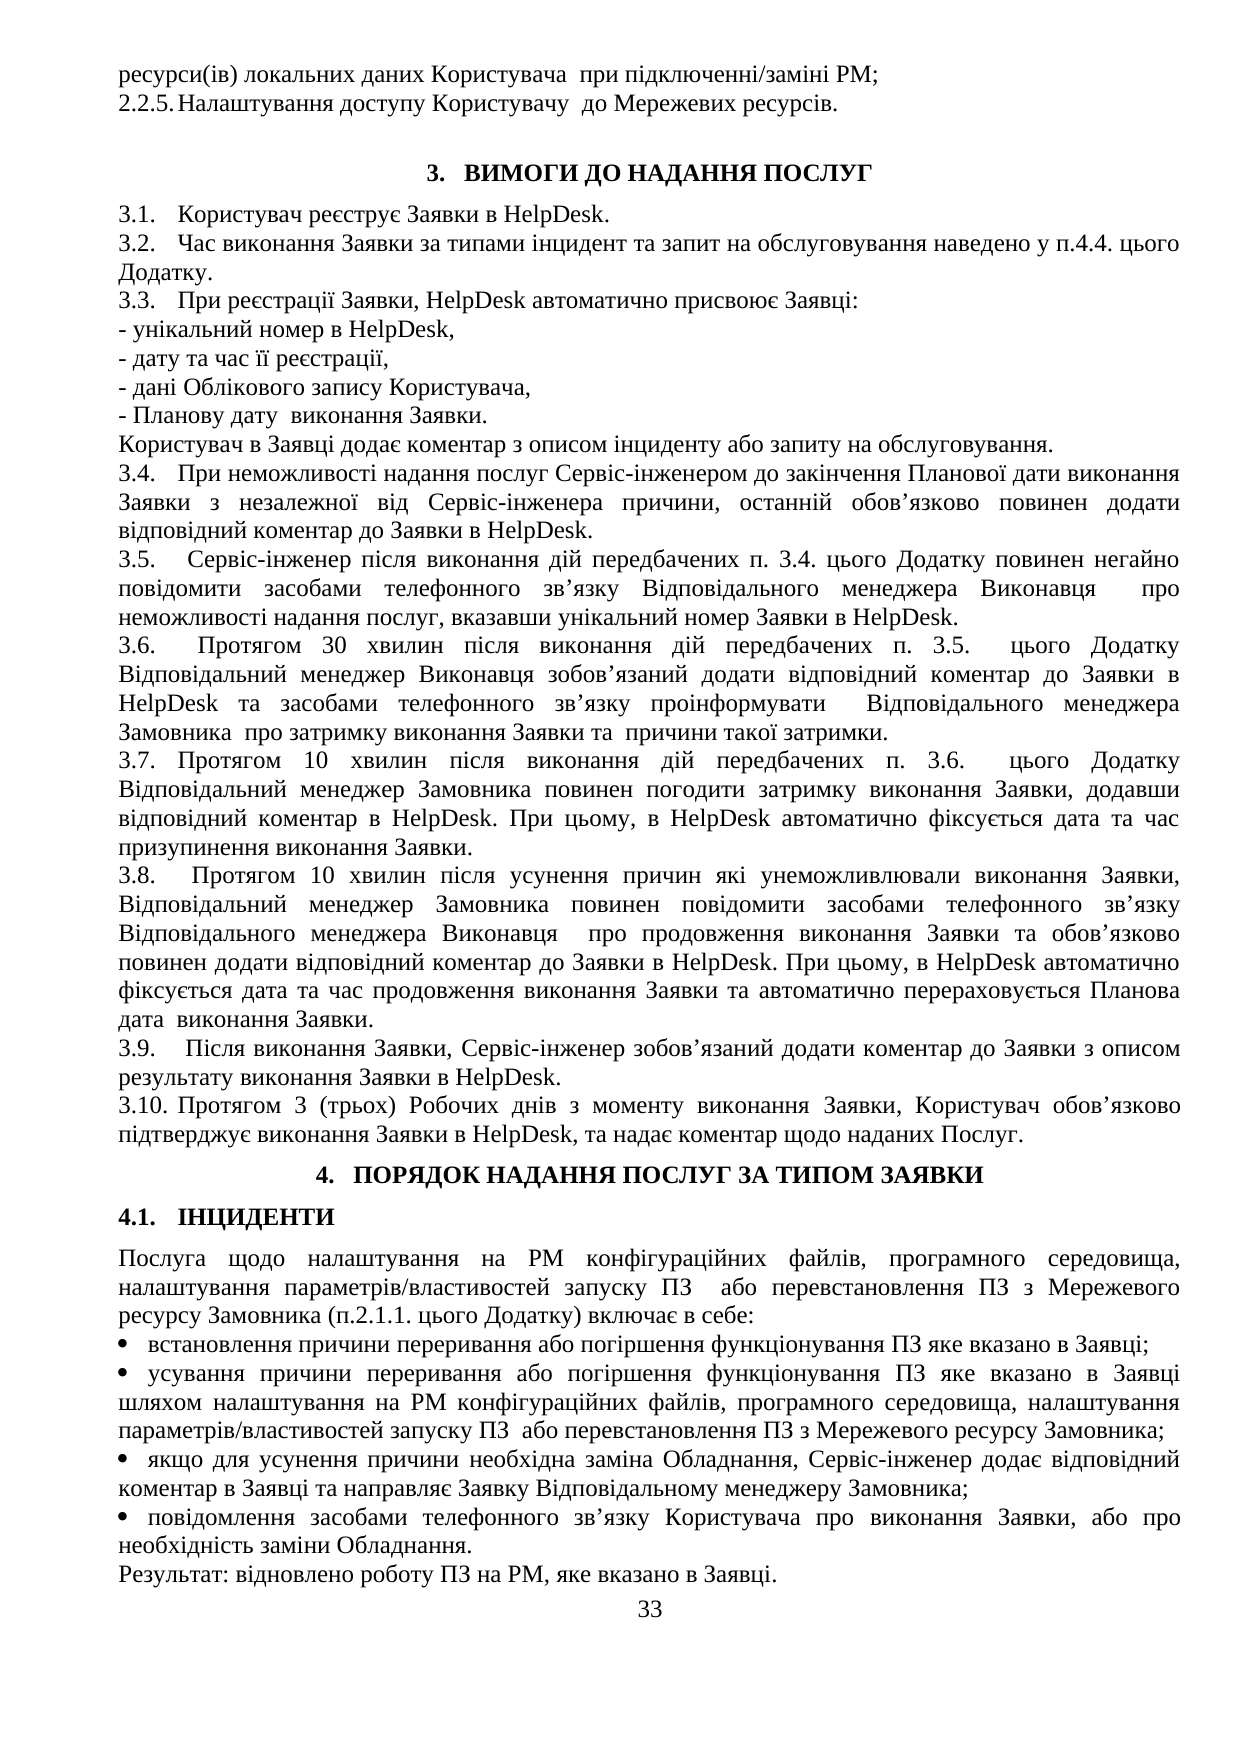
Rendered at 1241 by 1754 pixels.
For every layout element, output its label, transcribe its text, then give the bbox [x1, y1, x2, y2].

list Протягом 10 хвилин після виконання дій передбачених п. 3.6. цього Додатку Відповідальний менеджер Замовника повинен погодити затримку виконання Заявки, додавши відповідний коментар в HelpDesk. При цьому, в HelpDesk автоматично фіксується дата та час призупинення виконання Заявки. [118, 745, 1181, 860]
list Вимоги до надання Послуг [118, 158, 1181, 187]
list Сервіс-інженер після виконання дій передбачених п. 3.4. цього Додатку повинен негайно повідомити засобами телефонного зв’язку Відповідального менеджера Виконавця про неможливості надання послуг, вказавши унікальний номер Заявки в HelpDesk. [118, 544, 1181, 630]
text - Планову дату виконання Заявки. [118, 400, 1181, 429]
list При неможливості надання послуг Сервіс-інженером до закінчення Планової дати виконання Заявки з незалежної від Сервіс-інженера причини, останній обов’язково повинен додати відповідний коментар до Заявки в HelpDesk. [118, 458, 1181, 544]
text - дані Облікового запису Користувача, [118, 372, 1181, 400]
list Протягом 10 хвилин після усунення причин які унеможливлювали виконання Заявки, Відповідальний менеджер Замовника повинен повідомити засобами телефонного зв’язку Відповідального менеджера Виконавця про продовження виконання Заявки та обов’язково повинен додати відповідний коментар до Заявки в HelpDesk. При цьому, в HelpDesk автоматично фіксується дата та час продовження виконання Заявки та автоматично перераховується Планова дата виконання Заявки. [118, 860, 1181, 1033]
text Послуга щодо налаштування на РМ конфігураційних файлів, програмного середовища, налаштування параметрів/властивостей запуску ПЗ або перевстановлення ПЗ з Мережевого ресурсу Замовника (п.2.1.1. цього Додатку) включає в себе: [118, 1243, 1181, 1329]
list ІНЦИДЕНТи [118, 1202, 1181, 1230]
list Час виконання Заявки за типами інцидент та запит на обслуговування наведено у п.4.4. цього Додатку. [118, 228, 1181, 285]
list При реєстрації Заявки, HelpDesk автоматично присвоює Заявці: [118, 285, 1181, 314]
list усування причини переривання або погіршення функціонування ПЗ яке вказано в Заявці шляхом налаштування на РМ конфігураційних файлів, програмного середовища, налаштування параметрів/властивостей запуску ПЗ або перевстановлення ПЗ з Мережевого ресурсу Замовника; [118, 1358, 1181, 1444]
text Користувач в Заявці додає коментар з описом інциденту або запиту на обслуговування. [118, 429, 1181, 458]
list встановлення причини переривання або погіршення функціонування ПЗ яке вказано в Заявці; [118, 1329, 1181, 1358]
list Протягом 3 (трьох) Робочих днів з моменту виконання Заявки, Користувач обов’язково підтверджує виконання Заявки в HelpDesk, та надає коментар щодо наданих Послуг. [118, 1090, 1181, 1148]
text Результат: відновлено роботу ПЗ на РМ, яке вказано в Заявці. [118, 1559, 1181, 1588]
list Протягом 30 хвилин після виконання дій передбачених п. 3.5. цього Додатку Відповідальний менеджер Виконавця зобов’язаний додати відповідний коментар до Заявки в HelpDesk та засобами телефонного зв’язку проінформувати Відповідального менеджера Замовника про затримку виконання Заявки та причини такої затримки. [118, 630, 1181, 745]
list Користувач реєструє Заявки в HelpDesk. [118, 199, 1181, 228]
list повідомлення засобами телефонного зв’язку Користувача про виконання Заявки, або про необхідність заміни Обладнання. [118, 1502, 1181, 1559]
list ПОРЯДОК НАДАННЯ ПОСЛУГ ЗА ТИПОМ ЗАЯВКИ [118, 1160, 1181, 1189]
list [118, 59, 1181, 88]
list Після виконання Заявки, Сервіс-інженер зобов’язаний додати коментар до Заявки з описом результату виконання Заявки в HelpDesk. [118, 1033, 1181, 1090]
list Налаштування доступу Користувачу до Мережевих ресурсів. [118, 88, 1181, 117]
text - унікальний номер в HelpDesk, [118, 314, 1181, 343]
text - дату та час її реєстрації, [118, 343, 1181, 372]
list якщо для усунення причини необхідна заміна Обладнання, Сервіс-інженер додає відповідний коментар в Заявці та направляє Заявку Відповідальному менеджеру Замовника; [118, 1444, 1181, 1502]
